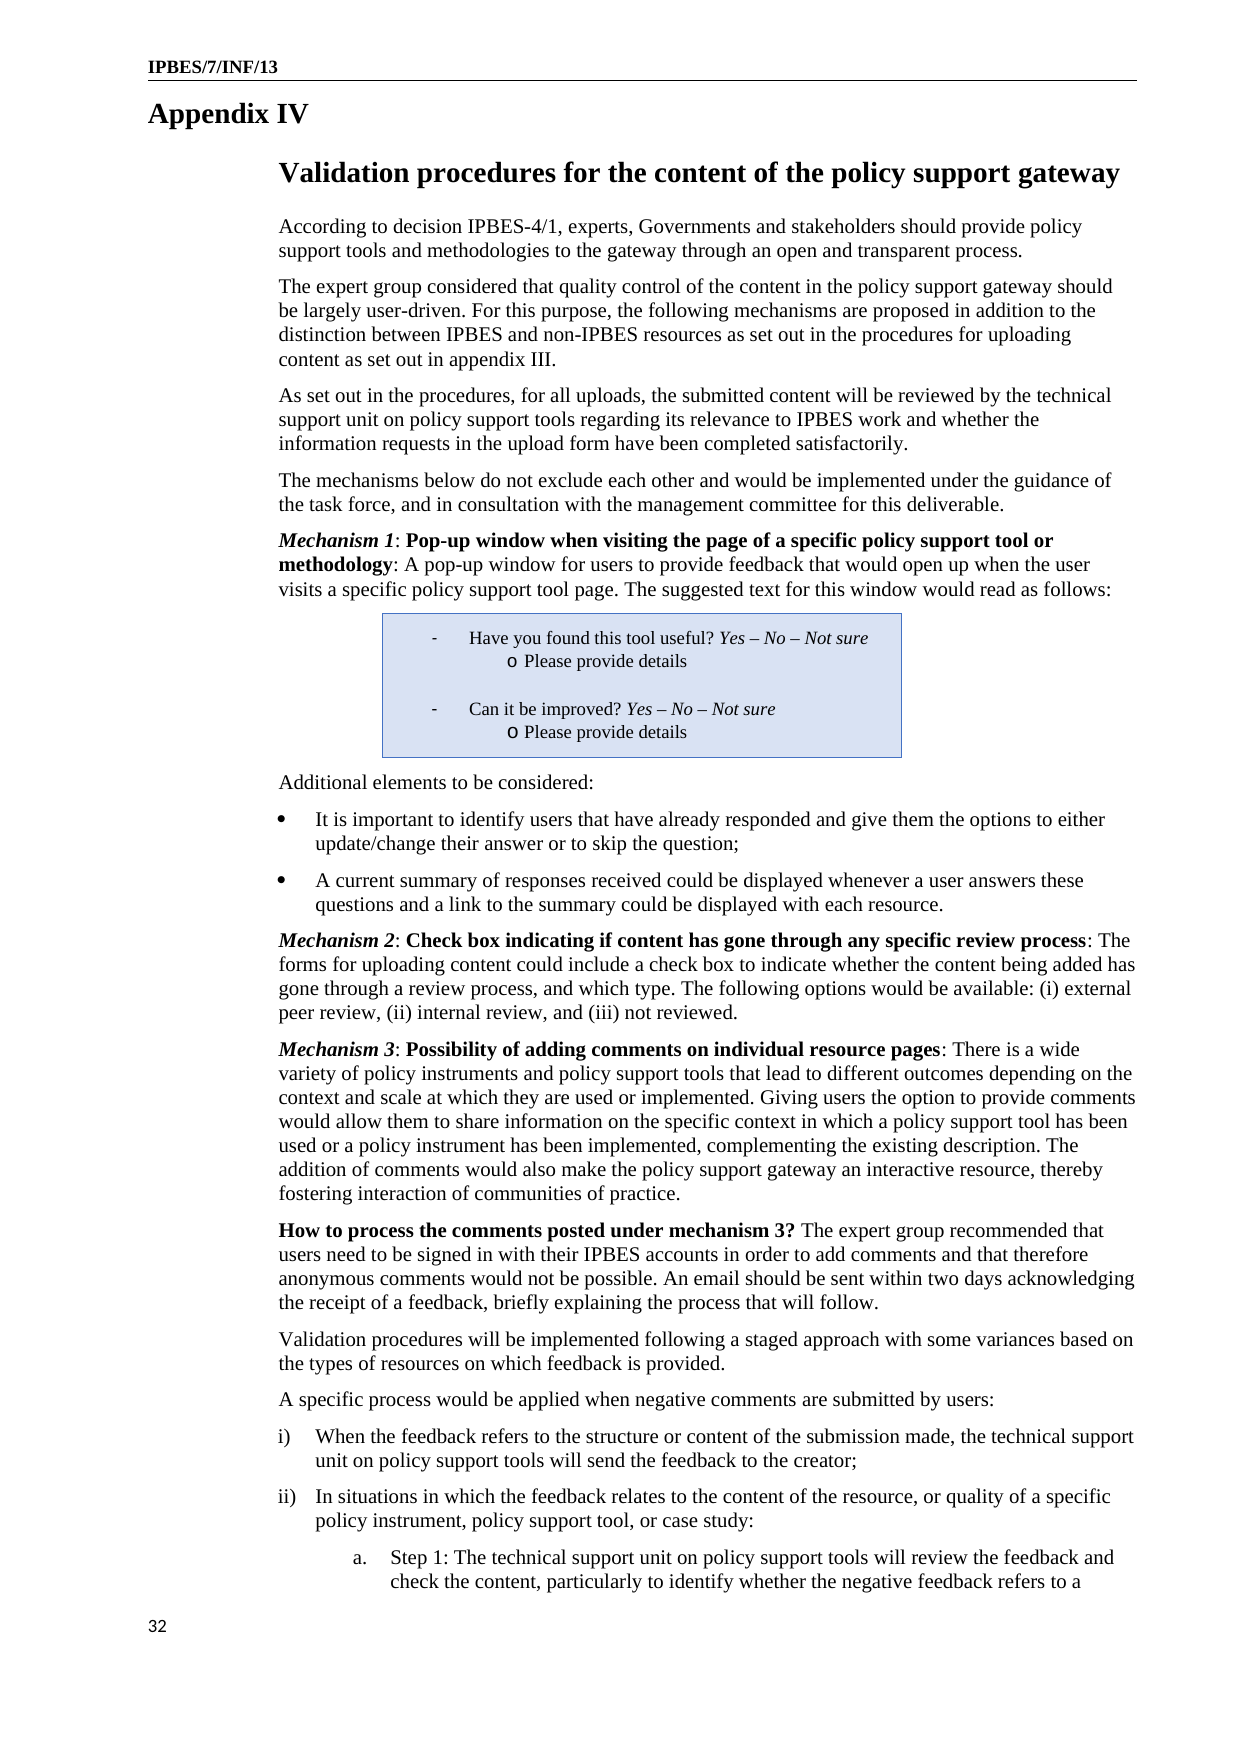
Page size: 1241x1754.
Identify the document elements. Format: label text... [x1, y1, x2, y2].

text A specific process would be applied when negative comments are submitted by users: [278, 1387, 1137, 1411]
list When the feedback refers to the structure or content of the submission made, the technical support unit on policy support tools will send the feedback to the creator; [278, 1424, 1137, 1472]
text The mechanisms below do not exclude each other and would be implemented under the guidance of the task force, and in consultation with the management committee for this deliverable. [278, 468, 1137, 516]
text Validation procedures will be implemented following a staged approach with some variances based on the types of resources on which feedback is provided. [278, 1327, 1137, 1375]
text Additional elements to be considered: [278, 770, 1137, 794]
text Appendix IV [148, 97, 1137, 130]
list It is important to identify users that have already responded and give them the options to either update/change their answer or to skip the question; [278, 807, 1137, 855]
list In situations in which the feedback relates to the content of the resource, or quality of a specific policy instrument, policy support tool, or case study: [278, 1484, 1137, 1532]
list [353, 1545, 1137, 1593]
text Mechanism 1: Pop-up window when visiting the page of a specific policy support tool or methodology: A pop-up window for users to provide feedback that would open up when the user visits a specific policy support tool page. The suggested text for this window would read as follows: [278, 528, 1137, 601]
text How to process the comments posted under mechanism 3? The expert group recommended that users need to be signed in with their IPBES accounts in order to add comments and that therefore anonymous comments would not be possible. An email should be sent within two days acknowledging the receipt of a feedback, briefly explaining the process that will follow. [278, 1218, 1137, 1314]
text Mechanism 3: Possibility of adding comments on individual resource pages: There is a wide variety of policy instruments and policy support tools that lead to different outcomes depending on the context and scale at which they are used or implemented. Giving users the option to provide comments would allow them to share information on the specific context in which a policy support tool has been used or a policy instrument has been implemented, complementing the existing description. The addition of comments would also make the policy support gateway an interactive resource, thereby fostering interaction of communities of practice. [278, 1037, 1137, 1205]
text Mechanism 2: Check box indicating if content has gone through any specific review process: The forms for uploading content could include a check box to indicate whether the content being added has gone through a review process, and which type. The following options would be available: (i) external peer review, (ii) internal review, and (iii) not reviewed. [278, 928, 1137, 1024]
list A current summary of responses received could be displayed whenever a user answers these questions and a link to the summary could be displayed with each resource. [278, 867, 1137, 916]
text Validation procedures for the content of the policy support gateway [278, 155, 1137, 189]
text According to decision IPBES-4/1, experts, Governments and stakeholders should provide policy support tools and methodologies to the gateway through an open and transparent process. [278, 214, 1137, 262]
text The expert group considered that quality control of the content in the policy support gateway should be largely user-driven. For this purpose, the following mechanisms are proposed in addition to the distinction between IPBES and non-IPBES resources as set out in the procedures for uploading content as set out in appendix III. [278, 274, 1137, 371]
table_header Have you found this tool useful? Yes – No – Not sure Please provide details Can it be improved? Yes – No – Not sure Please provide details [383, 614, 901, 757]
text As set out in the procedures, for all uploads, the submitted content will be reviewed by the technical support unit on policy support tools regarding its relevance to IPBES work and whether the information requests in the upload form have been completed satisfactorily. [278, 383, 1137, 455]
